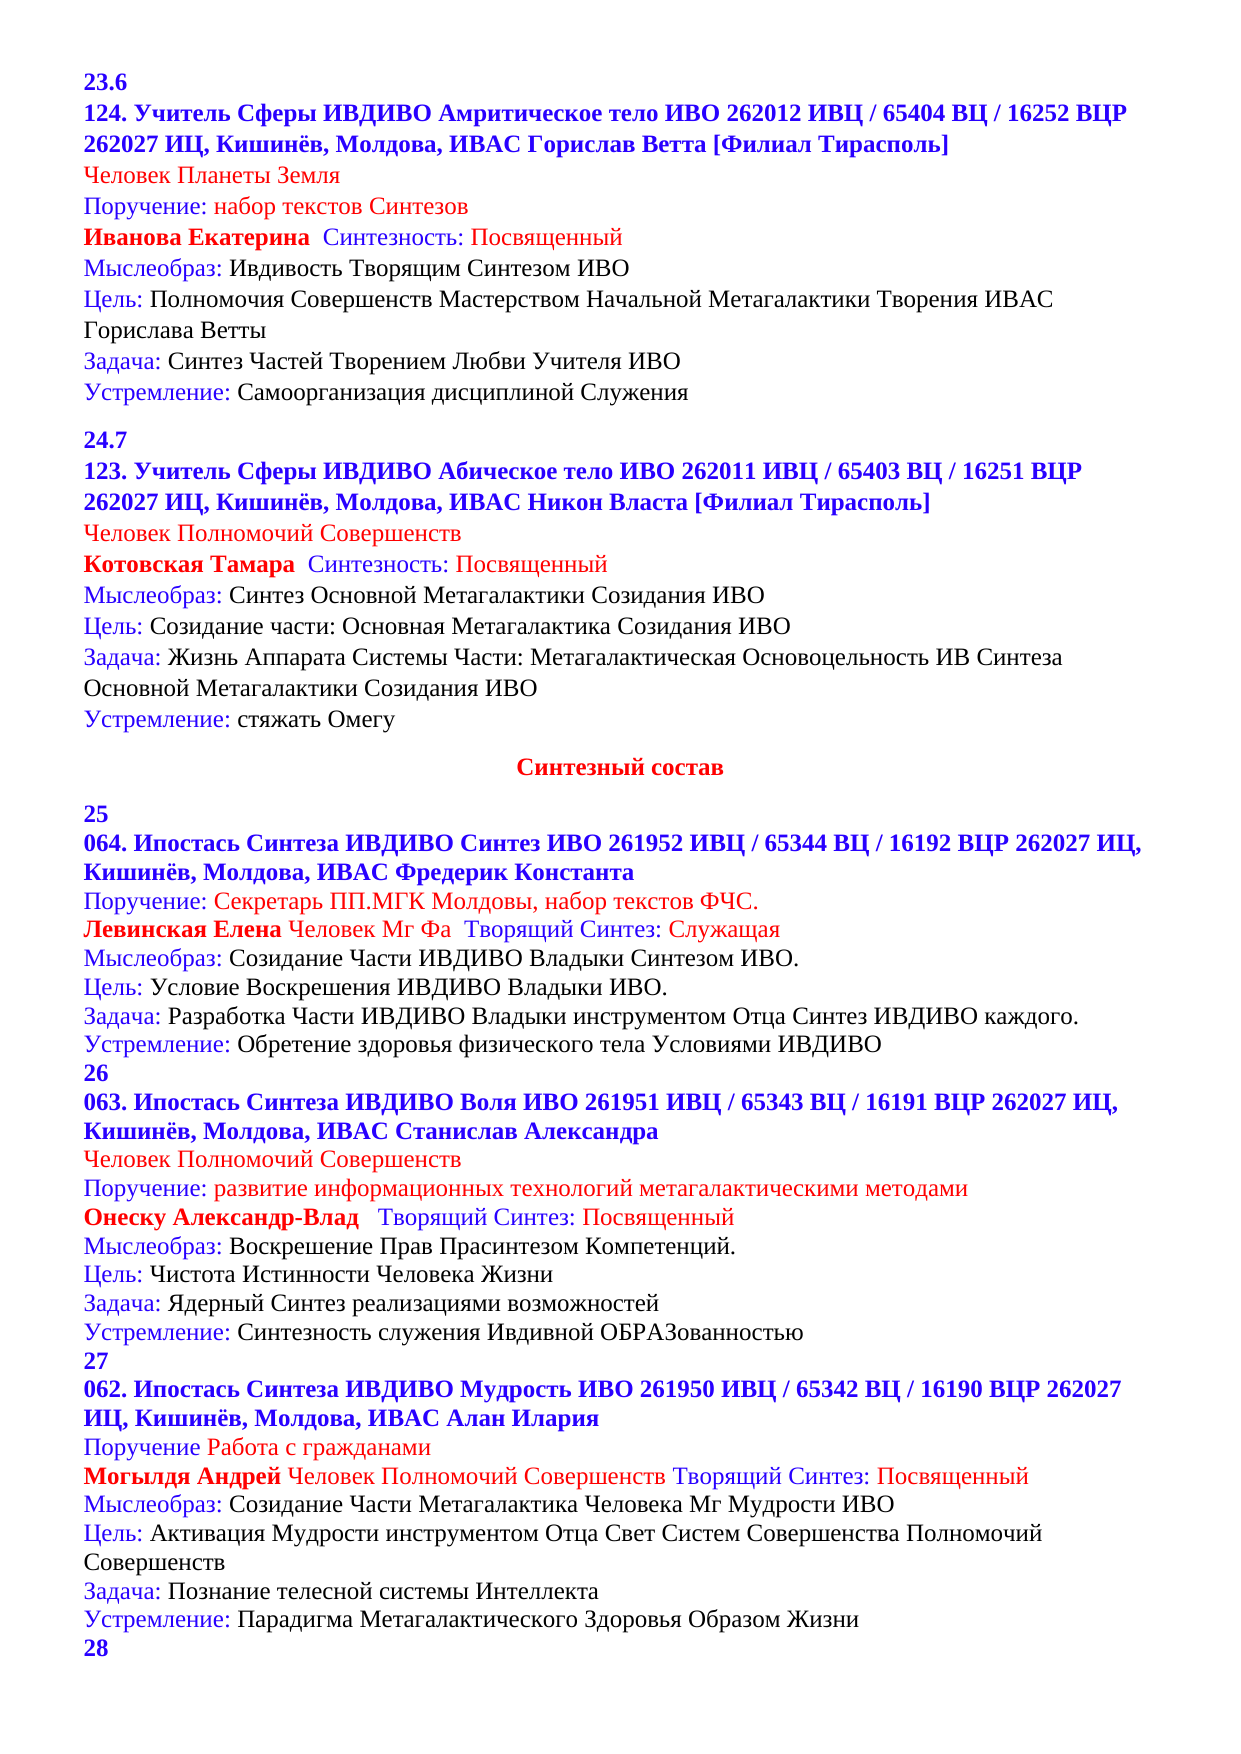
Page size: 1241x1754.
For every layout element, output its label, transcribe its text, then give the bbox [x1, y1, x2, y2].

text Поручение: Секретарь ПП.МГК Молдовы, набор текстов ФЧС. Левинская Елена Человек Мг Фа Творящий Синтез: Служащая Мыслеобраз: Созидание Части ИВДИВО Владыки Синтезом ИВО. Цель: Условие Воскрешения ИВДИВО Владыки ИВО. Задача: Разработка Части ИВДИВО Владыки инструментом Отца Синтез ИВДИВО каждого. Устремление: Обретение здоровья физического тела Условиями ИВДИВО 26 063. Ипостась Синтеза ИВДИВО Воля ИВО 261951 ИВЦ / 65343 ВЦ / 16191 ВЦР 262027 ИЦ, Кишинёв, Молдова, ИВАС Станислав Александра [83, 886, 1157, 1144]
text 24.7 123. Учитель Сферы ИВДИВО Абическое тело ИВО 262011 ИВЦ / 65403 ВЦ / 16251 ВЦР 262027 ИЦ, Кишинёв, Молдова, ИВАС Никон Власта [Филиал Тирасполь] Человек Полномочий Совершенств Котовская Тамара Синтезность: Посвященный Мыслеобраз: Синтез Основной Метагалактики Созидания ИВО Цель: Созидание части: Основная Метагалактика Созидания ИВО Задача: Жизнь Аппарата Системы Части: Метагалактическая Основоцельность ИВ Синтеза Основной Метагалактики Созидания ИВО Устремление: стяжать Омегу [83, 425, 1157, 733]
text Синтезный состав [83, 752, 1157, 781]
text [83, 1489, 1157, 1662]
text Человек Полномочий Совершенств Поручение: развитие информационных технологий метагалактическими методами Онеску Александр-Влад Творящий Синтез: Посвященный Мыслеобраз: Воскрешение Прав Прасинтезом Компетенций. Цель: Чистота Истинности Человека Жизни Задача: Ядерный Синтез реализациями возможностей Устремление: Синтезность служения Ивдивной ОБРАЗованностью [83, 1144, 1157, 1346]
text Поручение Работа с гражданами Могылдя Андрей Человек Полномочий Совершенств Творящий Синтез: Посвященный [83, 1432, 1157, 1489]
text 25 064. Ипостась Синтеза ИВДИВО Синтез ИВО 261952 ИВЦ / 65344 ВЦ / 16192 ВЦР 262027 ИЦ, Кишинёв, Молдова, ИВАС Фредерик Константа [83, 799, 1157, 886]
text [83, 67, 1157, 406]
text 27 062. Ипостась Синтеза ИВДИВО Мудрость ИВО 261950 ИВЦ / 65342 ВЦ / 16190 ВЦР 262027 ИЦ, Кишинёв, Молдова, ИВАС Алан Илария [83, 1346, 1157, 1432]
